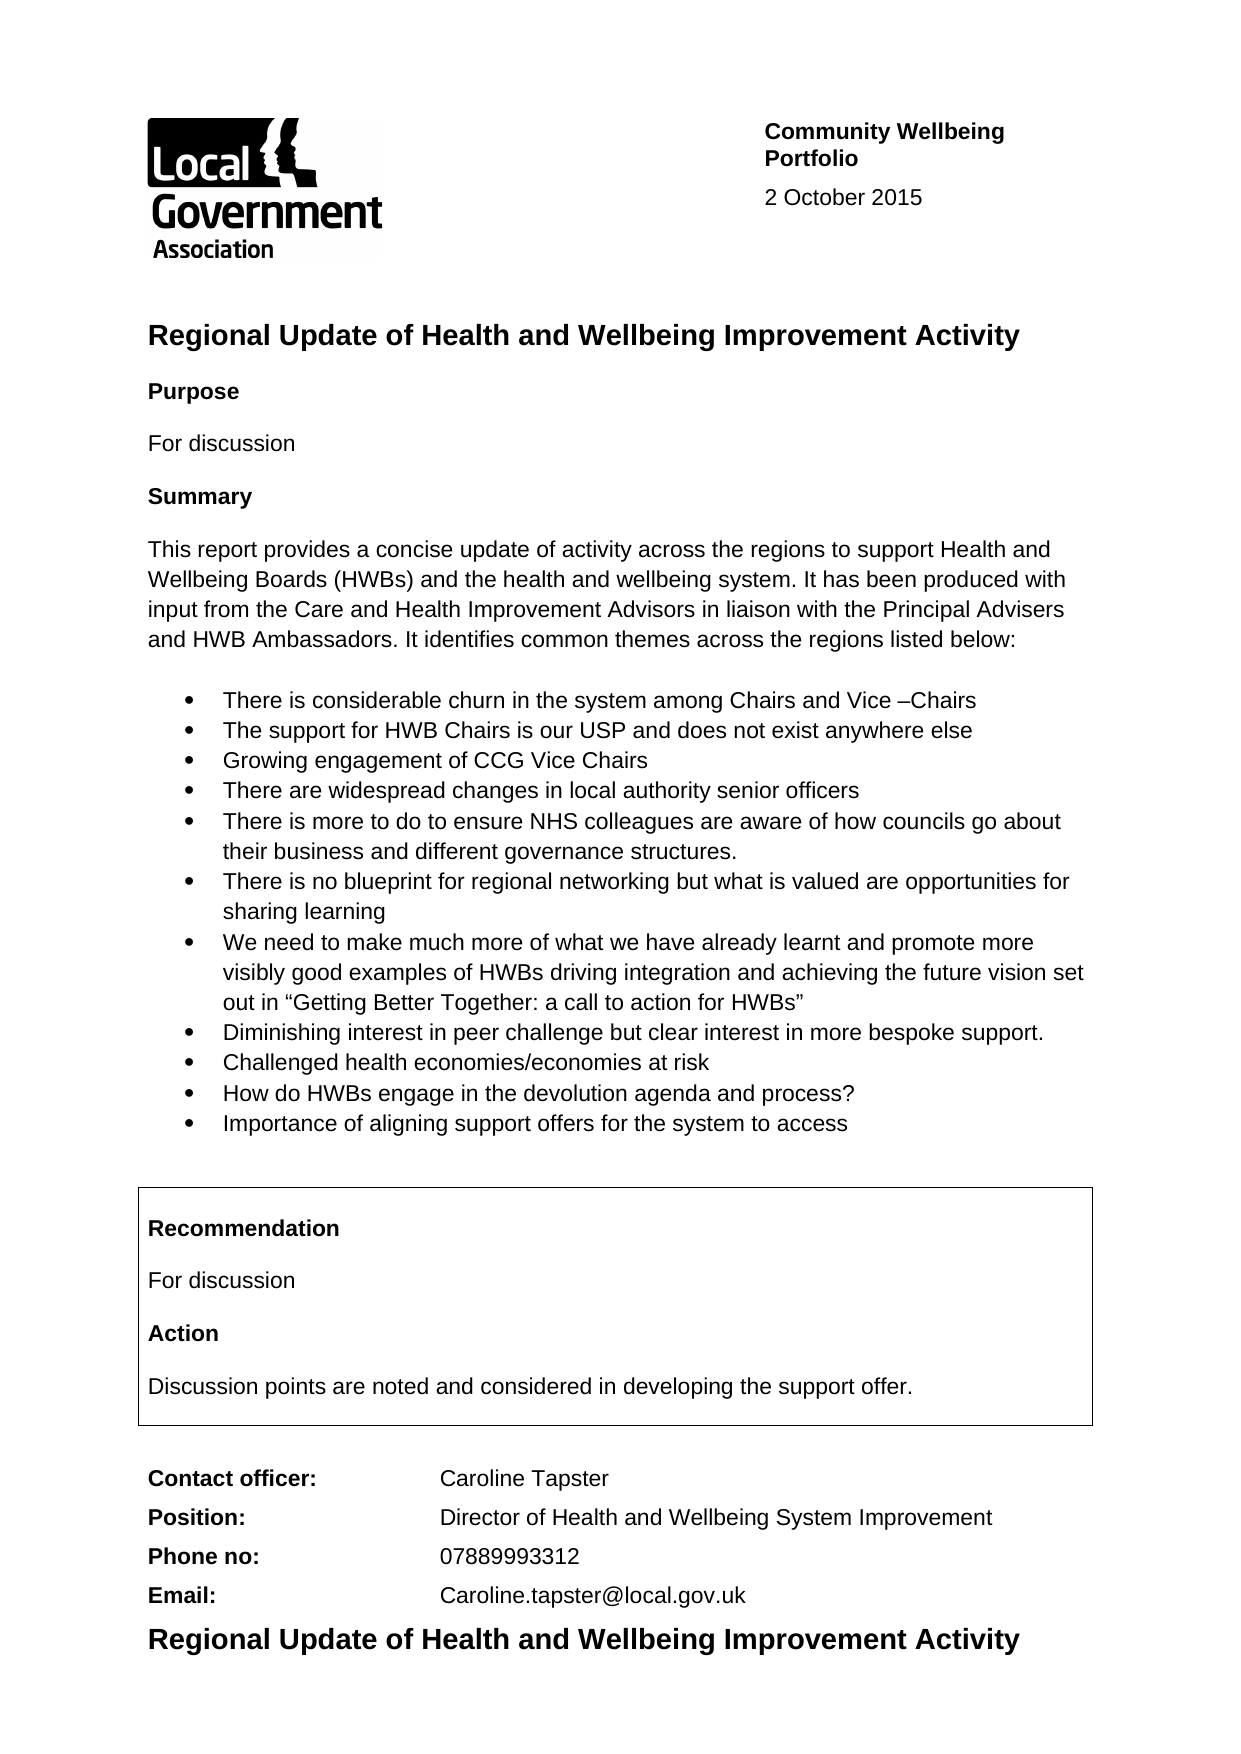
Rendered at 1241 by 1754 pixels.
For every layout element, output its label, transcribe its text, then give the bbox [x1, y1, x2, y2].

text Regional Update of Health and Wellbeing Improvement Activity [148, 318, 1092, 351]
table_cell Phone no: [136, 1531, 428, 1569]
list There is more to do to ensure NHS colleagues are aware of how councils go about their business and different governance structures. [185, 808, 1092, 864]
text Purpose [148, 378, 1092, 404]
list The support for HWB Chairs is our USP and does not exist anywhere else [185, 717, 1092, 743]
picture [147, 118, 383, 258]
table_cell Position: [136, 1492, 428, 1531]
table_header Caroline Tapster [428, 1453, 1093, 1492]
table_cell Email: [136, 1569, 428, 1622]
list How do HWBs engage in the devolution agenda and process? [185, 1079, 1092, 1106]
list There are widespread changes in local authority senior officers [185, 777, 1092, 804]
table_cell 07889993312 [428, 1531, 1093, 1569]
text Regional Update of Health and Wellbeing Improvement Activity [148, 1622, 1092, 1656]
list We need to make much more of what we have already learnt and promote more visibly good examples of HWBs driving integration and achieving the future vision set out in “Getting Better Together: a call to action for HWBs” [185, 928, 1092, 1015]
list There is considerable churn in the system among Chairs and Vice –Chairs [185, 687, 1092, 713]
text For discussion [148, 430, 1092, 457]
table_header Contact officer: [136, 1453, 428, 1492]
list There is no blueprint for regional networking but what is valued are opportunities for sharing learning [185, 868, 1092, 925]
list Growing engagement of CCG Vice Chairs [185, 747, 1092, 774]
list Challenged health economies/economies at risk [185, 1049, 1092, 1076]
text Summary [148, 483, 1092, 509]
list Diminishing interest in peer challenge but clear interest in more bespoke support. [185, 1019, 1092, 1046]
list Importance of aligning support offers for the system to access [185, 1110, 1092, 1136]
table_header Recommendation For discussion Action Discussion points are noted and considered in developing the support offer. [139, 1188, 1092, 1425]
text This report provides a concise update of activity across the regions to support Health and Wellbeing Boards (HWBs) and the health and wellbeing system. It has been produced with input from the Care and Health Improvement Advisors in liaison with the Principal Advisers and HWB Ambassadors. It identifies common themes across the regions listed below: [148, 536, 1092, 653]
table_cell Caroline.tapster@local.gov.uk [428, 1569, 1093, 1622]
table_cell Director of Health and Wellbeing System Improvement [428, 1492, 1093, 1531]
